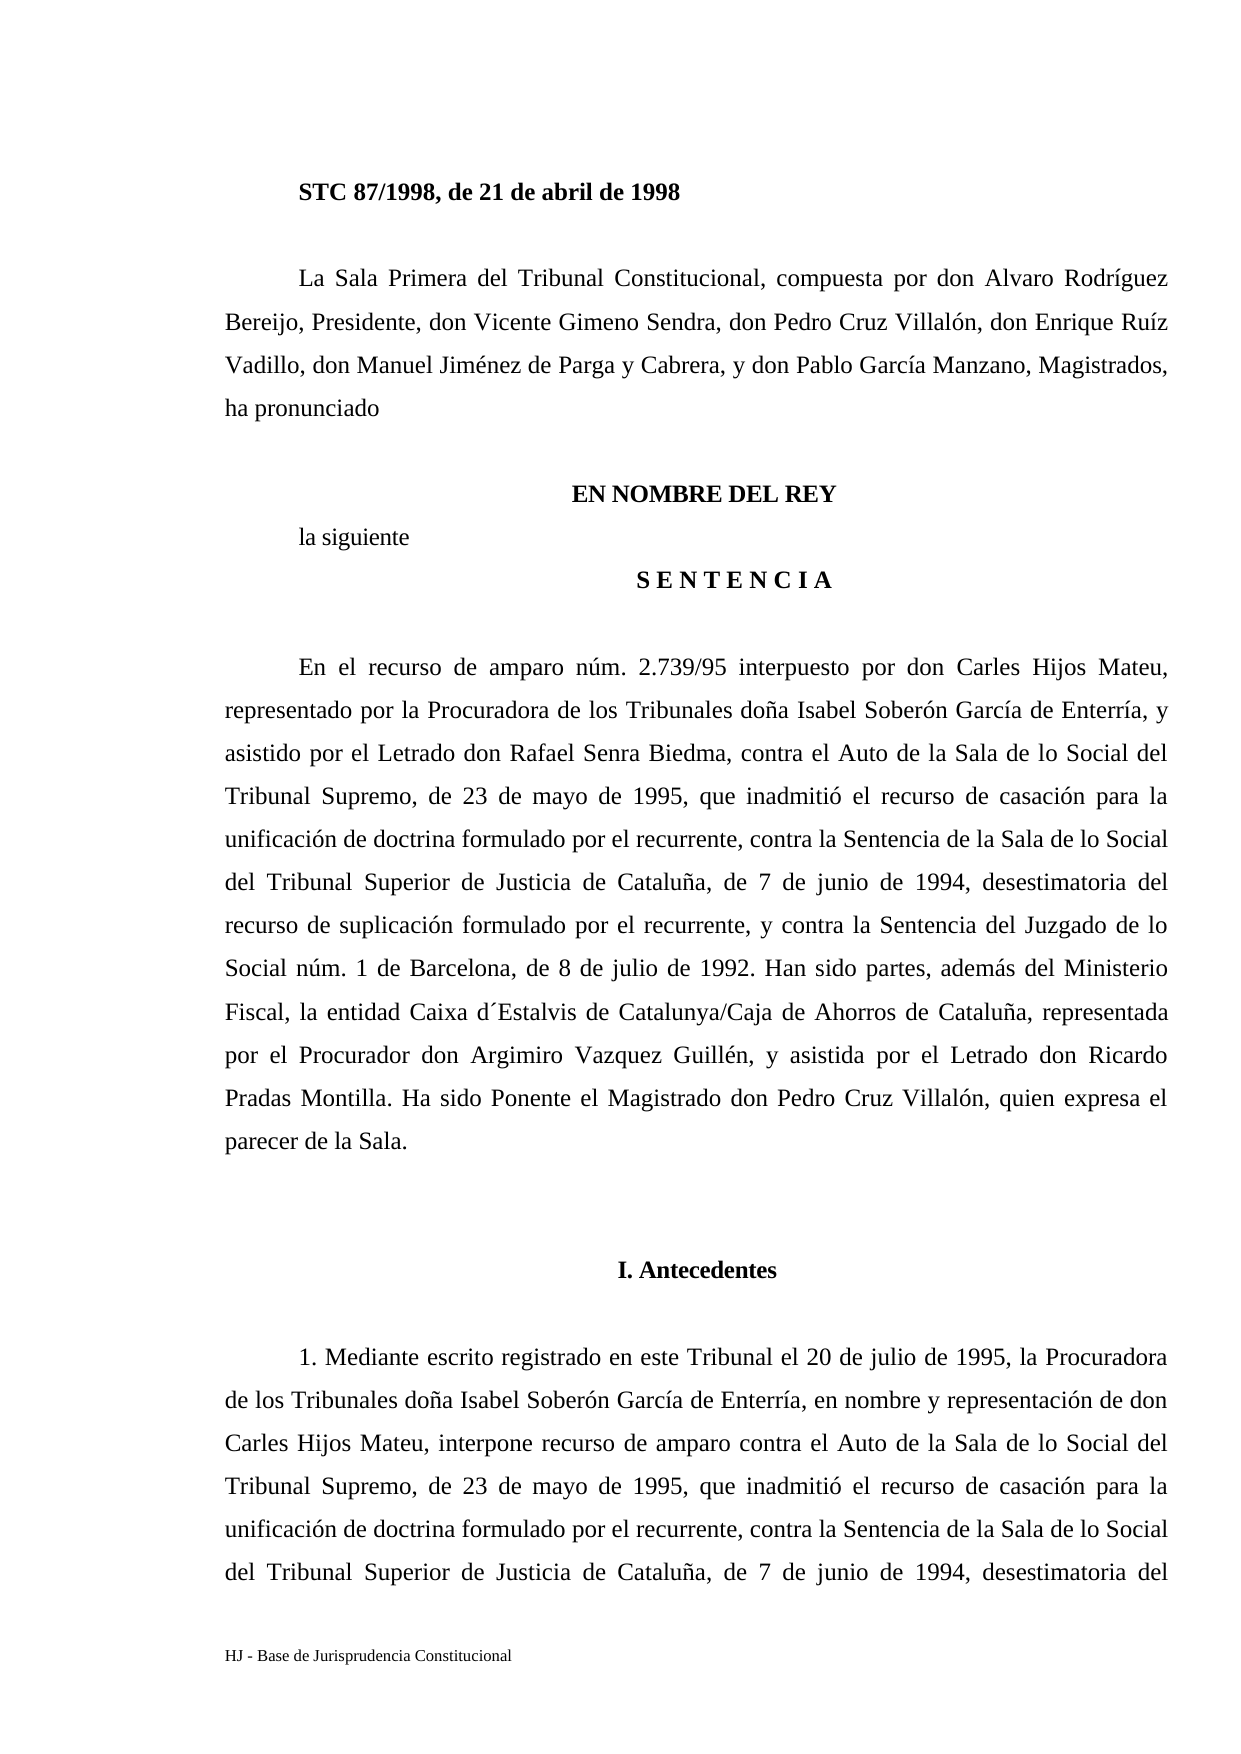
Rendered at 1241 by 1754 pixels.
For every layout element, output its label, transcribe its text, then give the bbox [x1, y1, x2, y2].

text STC 87/1998, de 21 de abril de 1998 [224, 177, 1169, 206]
text En el recurso de amparo núm. 2.739/95 interpuesto por don Carles Hijos Mateu, representado por la Procuradora de los Tribunales doña Isabel Soberón García de Enterría, y asistido por el Letrado don Rafael Senra Biedma, contra el Auto de la Sala de lo Social del Tribunal Supremo, de 23 de mayo de 1995, que inadmitió el recurso de casación para la unificación de doctrina formulado por el recurrente, contra la Sentencia de la Sala de lo Social del Tribunal Superior de Justicia de Cataluña, de 7 de junio de 1994, desestimatoria del recurso de suplicación formulado por el recurrente, y contra la Sentencia del Juzgado de lo Social núm. 1 de Barcelona, de 8 de julio de 1992. Han sido partes, además del Ministerio Fiscal, la entidad Caixa d´Estalvis de Catalunya/Caja de Ahorros de Cataluña, representada por el Procurador don Argimiro Vazquez Guillén, y asistida por el Letrado don Ricardo Pradas Montilla. Ha sido Ponente el Magistrado don Pedro Cruz Villalón, quien expresa el parecer de la Sala. [224, 652, 1169, 1155]
text I. Antecedentes [224, 1255, 1169, 1284]
text la siguiente [224, 522, 1110, 551]
text EN NOMBRE DEL REY [224, 479, 1110, 508]
text La Sala Primera del Tribunal Constitucional, compuesta por don Alvaro Rodríguez Bereijo, Presidente, don Vicente Gimeno Sendra, don Pedro Cruz Villalón, don Enrique Ruíz Vadillo, don Manuel Jiménez de Parga y Cabrera, y don Pablo García Manzano, Magistrados, ha pronunciado [224, 263, 1169, 422]
text S E N T E N C I A [224, 565, 1169, 594]
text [224, 1342, 1169, 1586]
